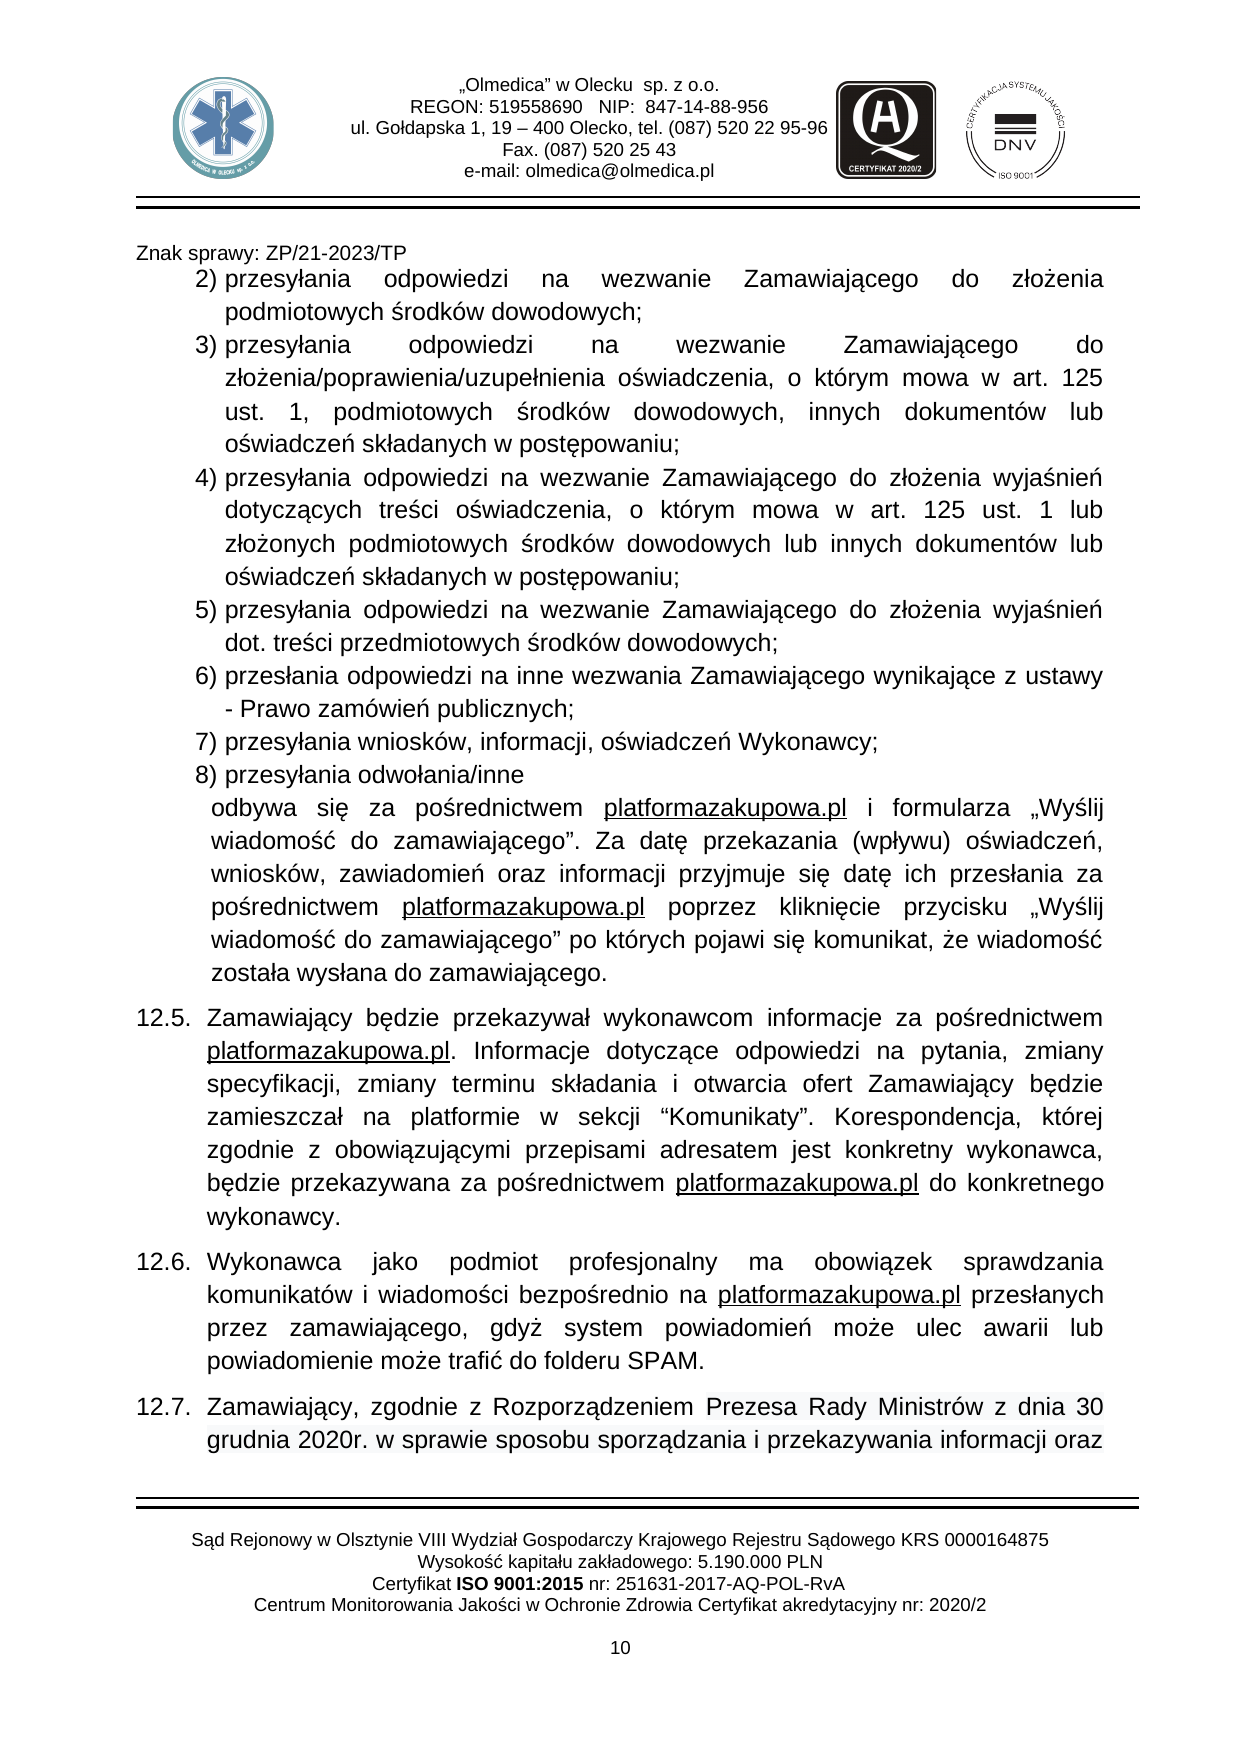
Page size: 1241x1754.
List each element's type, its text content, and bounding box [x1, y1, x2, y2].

picture [958, 198, 1073, 206]
picture [958, 73, 1073, 196]
list przesyłania odpowiedzi na wezwanie Zamawiającego do złożenia/poprawienia/uzupełnienia oświadczenia, o którym mowa w art. 125 ust. 1, podmiotowych środków dowodowych, innych dokumentów lub oświadczeń składanych w postępowaniu; [195, 330, 1104, 458]
picture [172, 77, 274, 179]
list przesyłania odpowiedzi na wezwanie Zamawiającego do złożenia wyjaśnień dot. treści przedmiotowych środków dowodowych; [195, 594, 1104, 656]
list przesyłania odpowiedzi na wezwanie Zamawiającego do złożenia podmiotowych środków dowodowych; [195, 264, 1104, 326]
list przesyłania odpowiedzi na wezwanie Zamawiającego do złożenia wyjaśnień dotyczących treści oświadczenia, o którym mowa w art. 125 ust. 1 lub złożonych podmiotowych środków dowodowych lub innych dokumentów lub oświadczeń składanych w postępowaniu; [195, 462, 1104, 590]
text odbywa się za pośrednictwem platformazakupowa.pl i formularza „Wyślij wiadomość do zamawiającego”. Za datę przekazania (wpływu) oświadczeń, wniosków, zawiadomień oraz informacji przyjmuje się datę ich przesłania za pośrednictwem platformazakupowa.pl poprzez kliknięcie przycisku „Wyślij wiadomość do zamawiającego” po których pojawi się komunikat, że wiadomość została wysłana do zamawiającego. [211, 793, 1104, 987]
subtitle Wykonawca jako podmiot profesjonalny ma obowiązek sprawdzania komunikatów i wiadomości bezpośrednio na platformazakupowa.pl przesłanych przez zamawiającego, gdyż system powiadomień może ulec awarii lub powiadomienie może trafić do folderu SPAM. [136, 1247, 1104, 1375]
picture [958, 209, 1073, 215]
subtitle Zamawiający będzie przekazywał wykonawcom informacje za pośrednictwem platformazakupowa.pl. Informacje dotyczące odpowiedzi na pytania, zmiany specyfikacji, zmiany terminu składania i otwarcia ofert Zamawiający będzie zamieszczał na platformie w sekcji “Komunikaty”. Korespondencja, której zgodnie z obowiązującymi przepisami adresatem jest konkretny wykonawca, będzie przekazywana za pośrednictwem platformazakupowa.pl do konkretnego wykonawcy. [136, 1003, 1104, 1230]
list przesyłania wniosków, informacji, oświadczeń Wykonawcy; [195, 727, 1104, 755]
list przesyłania odwołania/inne [195, 760, 1104, 788]
picture [836, 81, 937, 179]
list przesłania odpowiedzi na inne wezwania Zamawiającego wynikające z ustawy - Prawo zamówień publicznych; [195, 661, 1104, 722]
